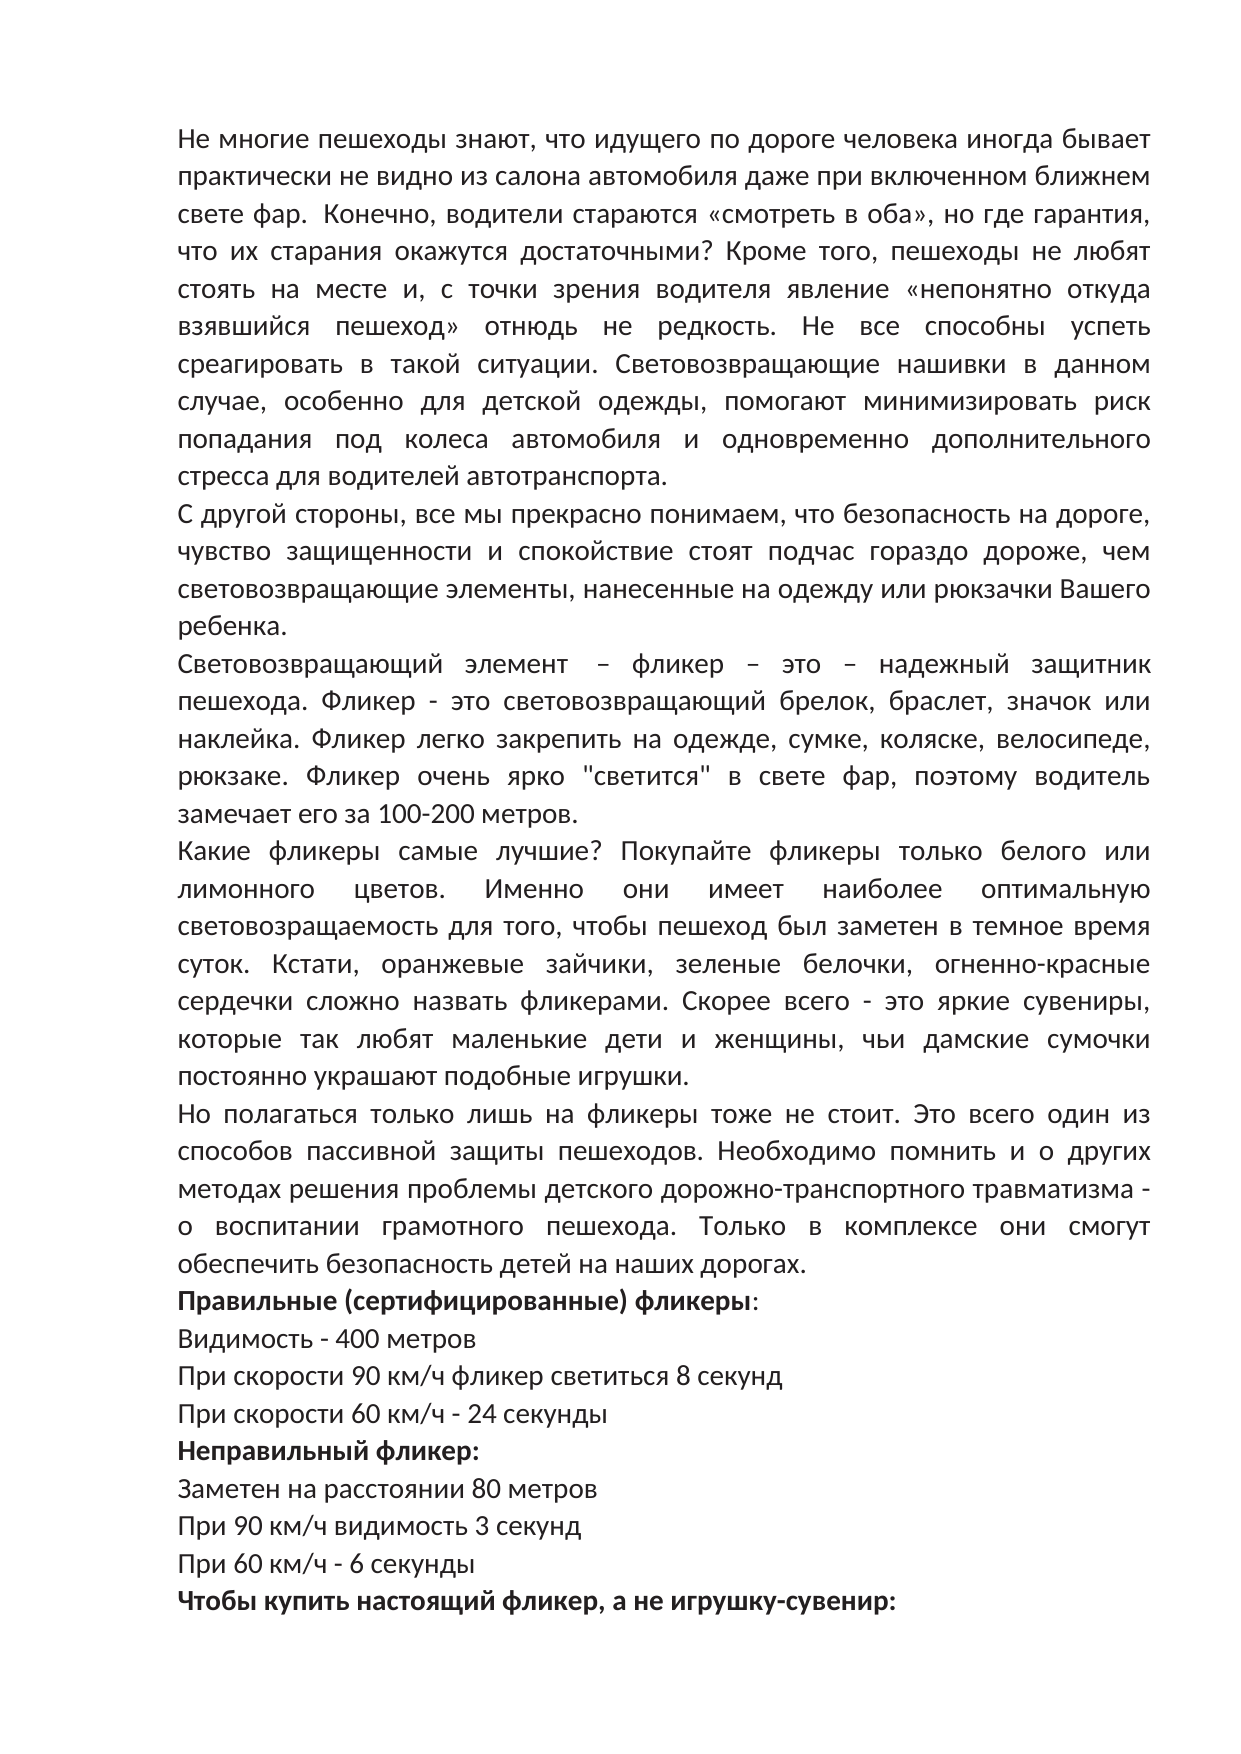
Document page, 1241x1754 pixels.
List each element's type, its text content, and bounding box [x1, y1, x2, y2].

text Заметен на расстоянии 80 метров [177, 1468, 1152, 1506]
text Но полагаться только лишь на фликеры тоже не стоит. Это всего один из способов пассивной защиты пешеходов. Необходимо помнить и о других методах решения проблемы детского дорожно-транспортного травматизма - о воспитании грамотного пешехода. Только в комплексе они смогут обеспечить безопасность детей на наших дорогах. [177, 1093, 1152, 1281]
text Световозвращающий элемент – фликер – это – надежный защитник пешехода. Фликер - это световозвращающий брелок, браслет, значок или наклейка. Фликер легко закрепить на одежде, сумке, коляске, велосипеде, рюкзаке. Фликер очень ярко "светится" в свете фар, поэтому водитель замечает его за 100-200 метров. [177, 643, 1152, 831]
text Видимость - 400 метров [177, 1318, 1152, 1356]
text При скорости 60 км/ч - 24 секунды [177, 1393, 1152, 1431]
text С другой стороны, все мы прекрасно понимаем, что безопасность на дороге, чувство защищенности и спокойствие стоят подчас гораздо дороже, чем световозвращающие элементы, нанесенные на одежду или рюкзачки Вашего ребенка. [177, 493, 1152, 643]
text При 90 км/ч видимость 3 секунд [177, 1506, 1152, 1543]
text Не многие пешеходы знают, что идущего по дороге человека иногда бывает практически не видно из салона автомобиля даже при включенном ближнем свете фар. Конечно, водители стараются «смотреть в оба», но где гарантия, что их старания окажутся достаточными? Кроме того, пешеходы не любят стоять на месте и, с точки зрения водителя явление «непонятно откуда взявшийся пешеход» отнюдь не редкость. Не все способны успеть среагировать в такой ситуации. Световозвращающие нашивки в данном случае, особенно для детской одежды, помогают минимизировать риск попадания под колеса автомобиля и одновременно дополнительного стресса для водителей автотранспорта. [177, 118, 1152, 493]
text Правильные (сертифицированные) фликеры: [177, 1281, 1152, 1318]
text Какие фликеры самые лучшие? Покупайте фликеры только белого или лимонного цветов. Именно они имеет наиболее оптимальную световозращаемость для того, чтобы пешеход был заметен в темное время суток. Кстати, оранжевые зайчики, зеленые белочки, огненно-красные сердечки сложно назвать фликерами. Скорее всего - это яркие сувениры, которые так любят маленькие дети и женщины, чьи дамские сумочки постоянно украшают подобные игрушки. [177, 831, 1152, 1093]
text Неправильный фликер: [177, 1431, 1152, 1468]
text При скорости 90 км/ч фликер светиться 8 секунд [177, 1356, 1152, 1393]
text При 60 км/ч - 6 секунды [177, 1543, 1152, 1581]
text Чтобы купить настоящий фликер, а не игрушку-сувенир: [177, 1581, 1152, 1618]
